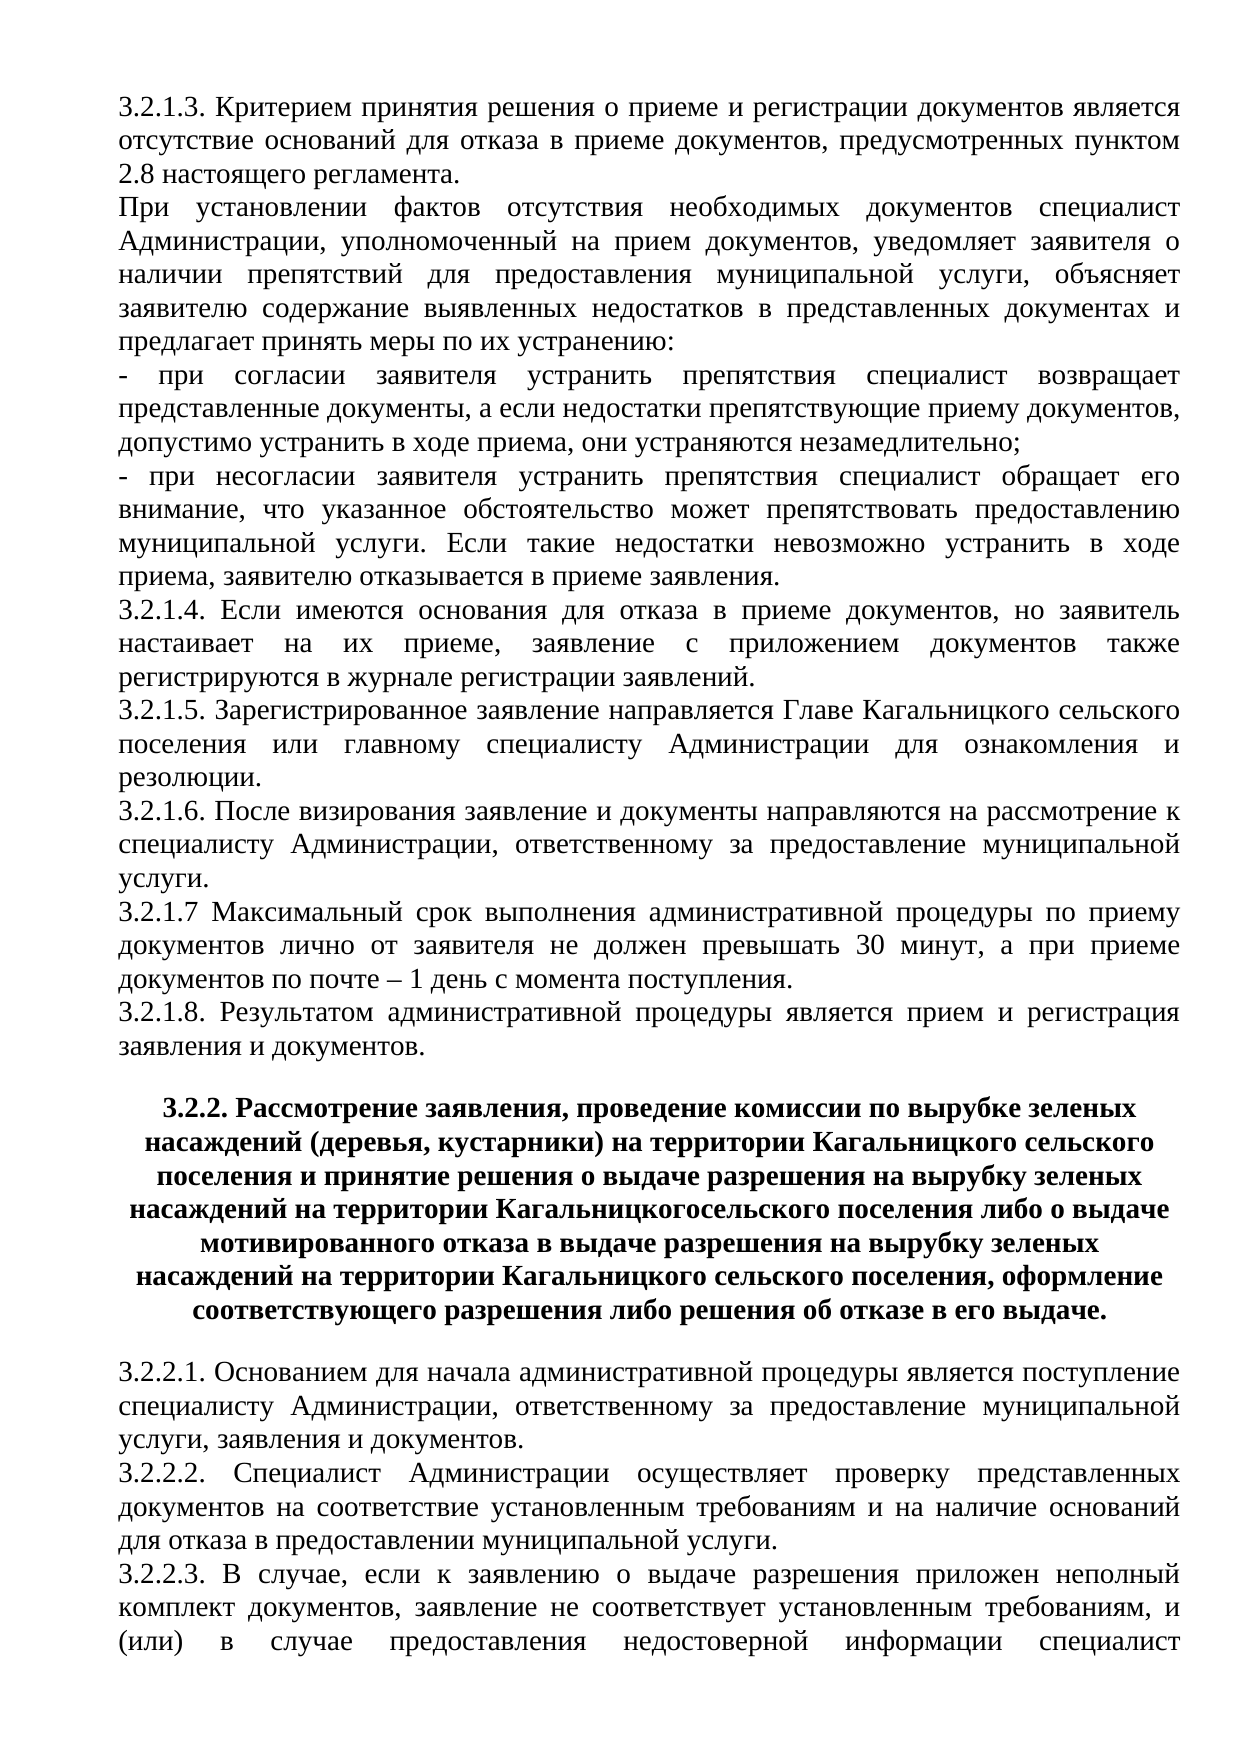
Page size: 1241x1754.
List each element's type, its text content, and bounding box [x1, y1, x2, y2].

text 3.2.2.1. Основанием для начала административной процедуры является поступление специалисту Администрации, ответственному за предоставление муниципальной услуги, заявления и документов. [118, 1354, 1181, 1455]
text - при согласии заявителя устранить препятствия специалист возвращает представленные документы, а если недостатки препятствующие приему документов, допустимо устранить в ходе приема, они устраняются незамедлительно; [118, 357, 1181, 458]
text 3.2.1.4. Если имеются основания для отказа в приеме документов, но заявитель настаивает на их приеме, заявление с приложением документов также регистрируются в журнале регистрации заявлений. [118, 592, 1181, 692]
text 3.2.1.7 Максимальный срок выполнения административной процедуры по приему документов лично от заявителя не должен превышать 30 минут, а при приеме документов по почте – 1 день с момента поступления. [118, 894, 1181, 994]
text 3.2.2. Рассмотрение заявления, проведение комиссии по вырубке зеленых насаждений (деревья, кустарники) на территории Кагальницкого сельского поселения и принятие решения о выдаче разрешения на вырубку зеленых насаждений на территории Кагальницкогосельского поселения либо о выдаче мотивированного отказа в выдаче разрешения на вырубку зеленых насаждений на территории Кагальницкого сельского поселения, оформление соответствующего разрешения либо решения об отказе в его выдаче. [118, 1091, 1181, 1325]
text - при несогласии заявителя устранить препятствия специалист обращает его внимание, что указанное обстоятельство может препятствовать предоставлению муниципальной услуги. Если такие недостатки невозможно устранить в ходе приема, заявителю отказывается в приеме заявления. [118, 458, 1181, 592]
text 3.2.1.8. Результатом административной процедуры является прием и регистрация заявления и документов. [118, 994, 1181, 1061]
text 3.2.1.3. Критерием принятия решения о приеме и регистрации документов является отсутствие оснований для отказа в приеме документов, предусмотренных пунктом 2.8 настоящего регламента. [118, 89, 1181, 189]
text 3.2.1.5. Зарегистрированное заявление направляется Главе Кагальницкого сельского поселения или главному специалисту Администрации для ознакомления и резолюции. [118, 692, 1181, 793]
text При установлении фактов отсутствия необходимых документов специалист Администрации, уполномоченный на прием документов, уведомляет заявителя о наличии препятствий для предоставления муниципальной услуги, объясняет заявителю содержание выявленных недостатков в представленных документах и предлагает принять меры по их устранению: [118, 189, 1181, 357]
text 3.2.2.2. Специалист Администрации осуществляет проверку представленных документов на соответствие установленным требованиям и на наличие оснований для отказа в предоставлении муниципальной услуги. [118, 1455, 1181, 1556]
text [118, 1556, 1181, 1656]
text 3.2.1.6. После визирования заявление и документы направляются на рассмотрение к специалисту Администрации, ответственному за предоставление муниципальной услуги. [118, 793, 1181, 894]
